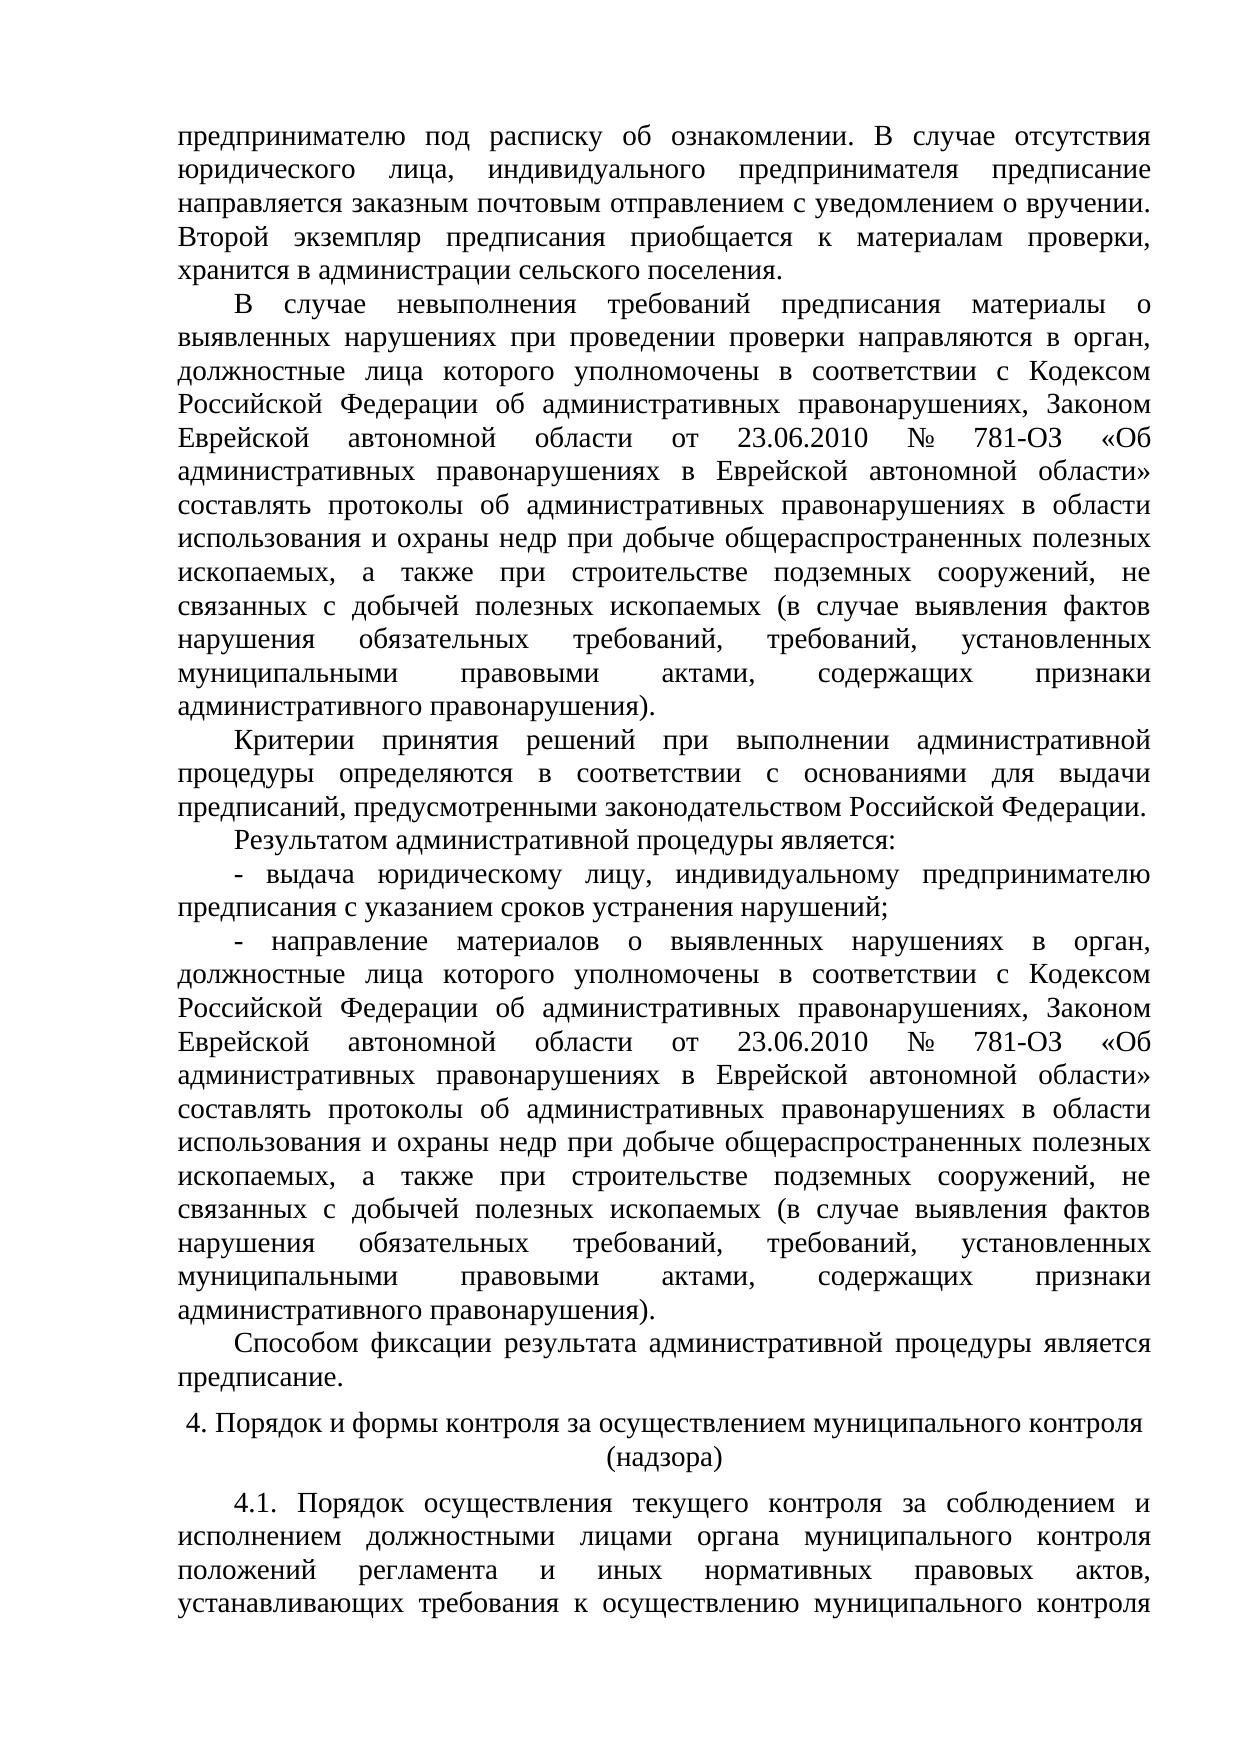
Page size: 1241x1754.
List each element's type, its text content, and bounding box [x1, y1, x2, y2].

text - выдача юридическому лицу, индивидуальному предпринимателю предписания с указанием сроков устранения нарушений; [177, 856, 1152, 923]
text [177, 118, 1152, 286]
text Критерии принятия решений при выполнении административной процедуры определяются в соответствии с основаниями для выдачи предписаний, предусмотренными законодательством Российской Федерации. [177, 722, 1152, 822]
text Результатом административной процедуры является: [177, 822, 1152, 856]
text В случае невыполнения требований предписания материалы о выявленных нарушениях при проведении проверки направляются в орган, должностные лица которого уполномочены в соответствии с Кодексом Российской Федерации об административных правонарушениях, Законом Еврейской автономной области от 23.06.2010 № 781-ОЗ «Об административных правонарушениях в Еврейской автономной области» составлять протоколы об административных правонарушениях в области использования и охраны недр при добыче общераспространенных полезных ископаемых, а также при строительстве подземных сооружений, не связанных с добычей полезных ископаемых (в случае выявления фактов нарушения обязательных требований, требований, установленных муниципальными правовыми актами, содержащих признаки административного правонарушения). [177, 286, 1152, 722]
text Способом фиксации результата административной процедуры является предписание. [177, 1326, 1152, 1393]
text 4. Порядок и формы контроля за осуществлением муниципального контроля (надзора) [177, 1405, 1152, 1472]
text - направление материалов о выявленных нарушениях в орган, должностные лица которого уполномочены в соответствии с Кодексом Российской Федерации об административных правонарушениях, Законом Еврейской автономной области от 23.06.2010 № 781-ОЗ «Об административных правонарушениях в Еврейской автономной области» составлять протоколы об административных правонарушениях в области использования и охраны недр при добыче общераспространенных полезных ископаемых, а также при строительстве подземных сооружений, не связанных с добычей полезных ископаемых (в случае выявления фактов нарушения обязательных требований, требований, установленных муниципальными правовыми актами, содержащих признаки административного правонарушения). [177, 923, 1152, 1326]
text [177, 1485, 1152, 1619]
